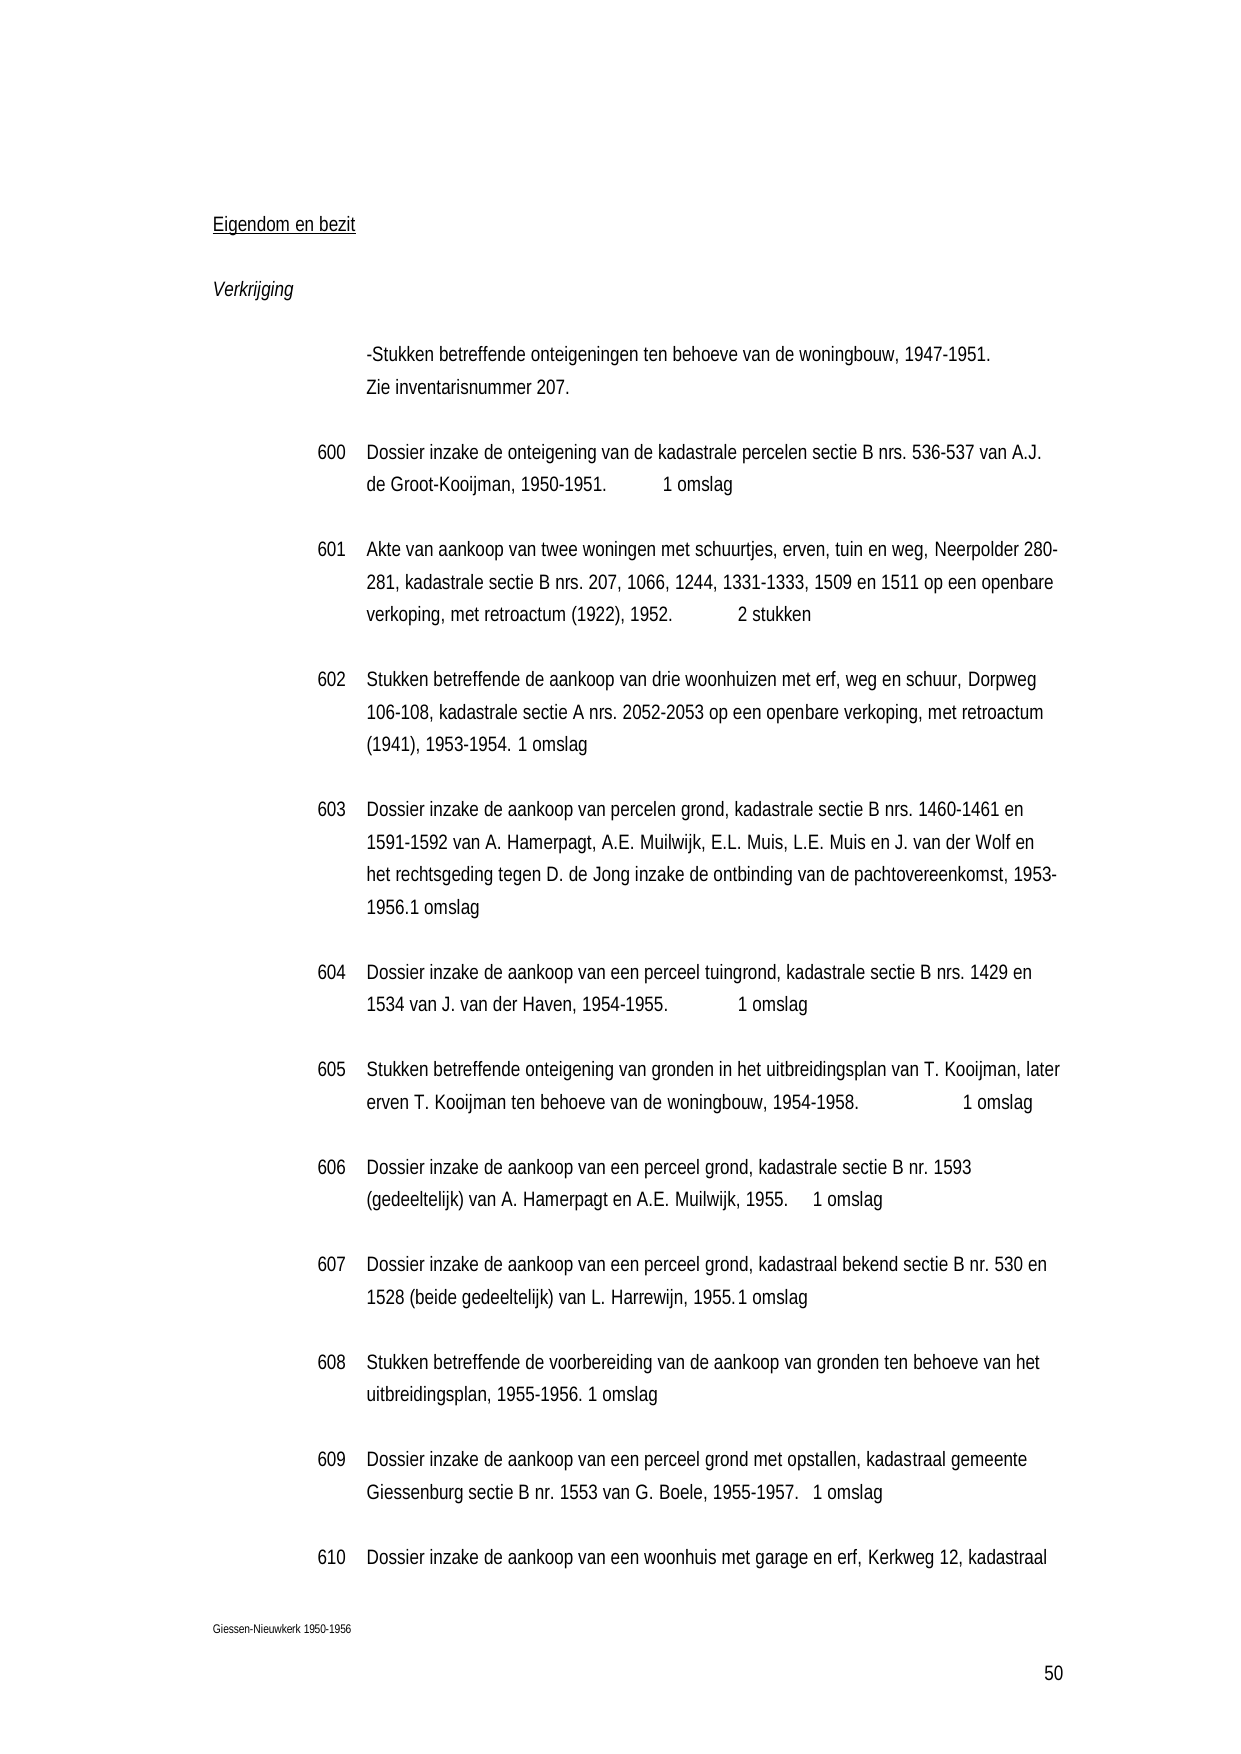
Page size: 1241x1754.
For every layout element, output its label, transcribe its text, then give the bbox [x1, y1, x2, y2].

text 605 Stukken betreffende onteigening van gronden in het uitbreidingsplan van T. Kooijman, later erven T. Kooijman ten behoeve van de woningbouw, 1954-1958. 1 omslag [213, 1049, 1063, 1114]
text 601 Akte van aankoop van twee woningen met schuurtjes, erven, tuin en weg, Neerpolder 280-281, kadastrale sectie B nrs. 207, 1066, 1244, 1331-1333, 1509 en 1511 op een openbare verkoping, met retroactum (1922), 1952. 2 stukken [213, 529, 1063, 626]
text Verkrijging [213, 269, 1063, 301]
text 600 Dossier inzake de onteigening van de kadastrale percelen sectie B nrs. 536-537 van A.J. de Groot-Kooijman, 1950-1951. 1 omslag [213, 431, 1063, 496]
text 609 Dossier inzake de aankoop van een perceel grond met opstallen, kadastraal gemeente Giessenburg sectie B nr. 1553 van G. Boele, 1955-1957. 1 omslag [213, 1439, 1063, 1504]
text 606 Dossier inzake de aankoop van een perceel grond, kadastrale sectie B nr. 1593 (gedeeltelijk) van A. Hamerpagt en A.E. Muilwijk, 1955. 1 omslag [213, 1146, 1063, 1211]
text 602 Stukken betreffende de aankoop van drie woonhuizen met erf, weg en schuur, Dorpweg 106-108, kadastrale sectie A nrs. 2052-2053 op een openbare verkoping, met retroactum (1941), 1953-1954. 1 omslag [213, 659, 1063, 756]
text 607 Dossier inzake de aankoop van een perceel grond, kadastraal bekend sectie B nr. 530 en 1528 (beide gedeeltelijk) van L. Harrewijn, 1955. 1 omslag [213, 1244, 1063, 1309]
text 603 Dossier inzake de aankoop van percelen grond, kadastrale sectie B nrs. 1460-1461 en 1591-1592 van A. Hamerpagt, A.E. Muilwijk, E.L. Muis, L.E. Muis en J. van der Wolf en het rechtsgeding tegen D. de Jong inzake de ontbinding van de pachtovereenkomst, 1953-1956. 1 omslag [213, 789, 1063, 919]
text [213, 1536, 1063, 1569]
text Eigendom en bezit [213, 204, 1063, 236]
text 608 Stukken betreffende de voorbereiding van de aankoop van gronden ten behoeve van het uitbreidingsplan, 1955-1956. 1 omslag [213, 1341, 1063, 1406]
text -Stukken betreffende onteigeningen ten behoeve van de woningbouw, 1947-1951. [213, 334, 1063, 366]
text 604 Dossier inzake de aankoop van een perceel tuingrond, kadastrale sectie B nrs. 1429 en 1534 van J. van der Haven, 1954-1955. 1 omslag [213, 951, 1063, 1016]
text Zie inventarisnummer 207. [213, 366, 1063, 399]
